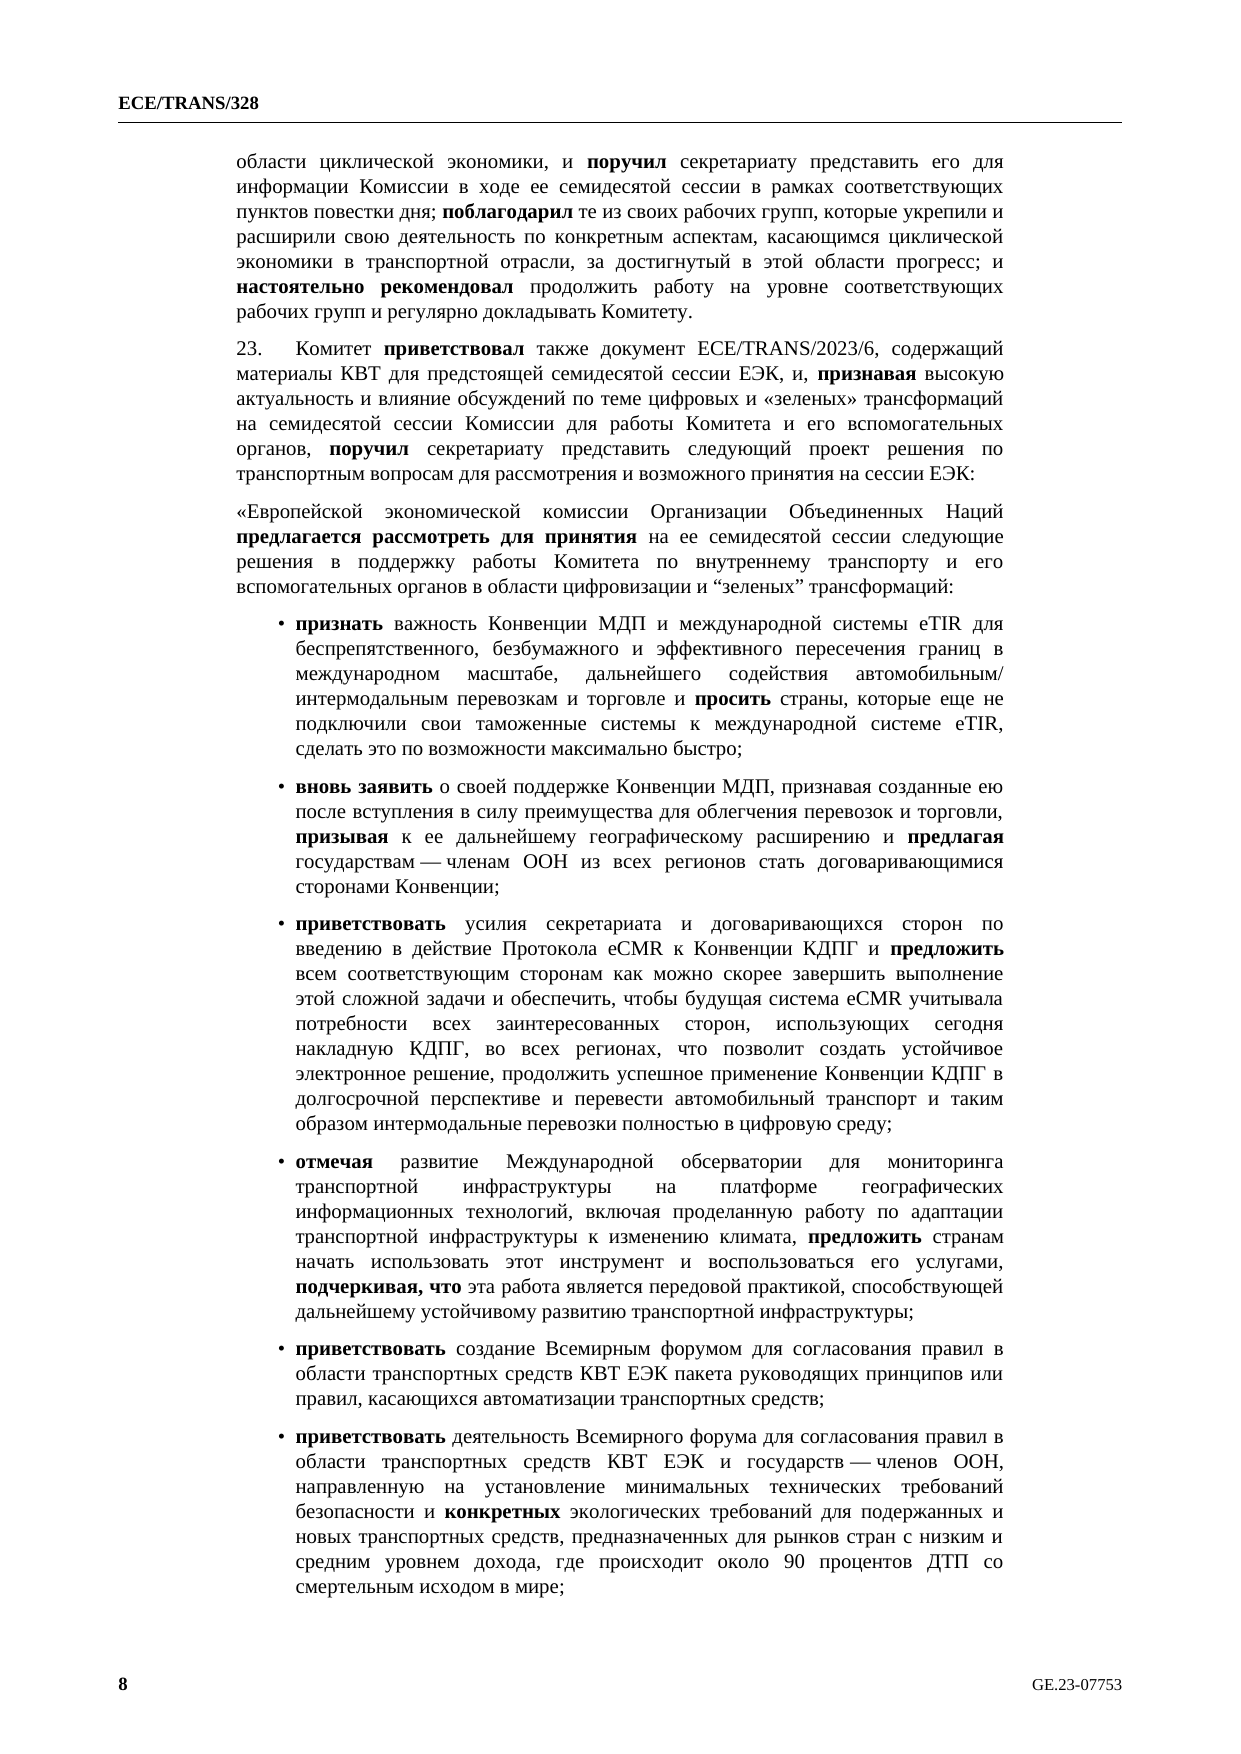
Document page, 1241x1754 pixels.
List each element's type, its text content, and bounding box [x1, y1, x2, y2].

list приветствовать создание Всемирным форумом для согласования правил в области транспортных средств КВТ ЕЭК пакета руководящих принципов или правил, касающихся автоматизации транспортных средств; [278, 1335, 1004, 1410]
list вновь заявить о своей поддержке Конвенции МДП, признавая созданные ею после вступления в силу преимущества для облегчения перевозок и торговли, призывая к ее дальнейшему географическому расширению и предлагая государствам — членам ООН из всех регионов стать договаривающимися сторонами Конвенции; [278, 773, 1004, 898]
list приветствовать деятельность Всемирного форума для согласования правил в области транспортных средств КВТ ЕЭК и государств — членов ООН, направленную на установление минимальных технических требований безопасности и конкретных экологических требований для подержанных и новых транспортных средств, предназначенных для рынков стран с низким и средним уровнем дохода, где происходит около 90 процентов ДТП со смертельным исходом в мире; [278, 1423, 1004, 1598]
list отмечая развитие Международной обсерватории для мониторинга транспортной инфраструктуры на платформе географических информационных технологий, включая проделанную работу по адаптации транспортной инфраструктуры к изменению климата, предложить странам начать использовать этот инструмент и воспользоваться его услугами, подчеркивая, что эта работа является передовой практикой, способствующей дальнейшему устойчивому развитию транспортной инфраструктуры; [278, 1148, 1004, 1323]
list признать важность Конвенции МДП и международной системы eTIR для беспрепятственного, безбумажного и эффективного пересечения границ в международном масштабе, дальнейшего содействия автомобильным/ интермодальным перевозкам и торговле и просить страны, которые еще не подключили свои таможенные системы к международной системе eTIR, сделать это по возможности максимально быстро; [278, 610, 1004, 760]
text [236, 148, 1004, 323]
list приветствовать усилия секретариата и договаривающихся сторон по введению в действие Протокола eCMR к Конвенции КДПГ и предложить всем соответствующим сторонам как можно скорее завершить выполнение этой сложной задачи и обеспечить, чтобы будущая система eCMR учитывала потребности всех заинтересованных сторон, использующих сегодня накладную КДПГ, во всех регионах, что позволит создать устойчивое электронное решение, продолжить успешное применение Конвенции КДПГ в долгосрочной перспективе и перевести автомобильный транспорт и таким образом интермодальные перевозки полностью в цифровую среду; [278, 910, 1004, 1135]
text 23. Комитет приветствовал также документ ECE/TRANS/2023/6, содержащий материалы КВТ для предстоящей семидесятой сессии ЕЭК, и, признавая высокую актуальность и влияние обсуждений по теме цифровых и «зеленых» трансформаций на семидесятой сессии Комиссии для работы Комитета и его вспомогательных органов, поручил секретариату представить следующий проект решения по транспортным вопросам для рассмотрения и возможного принятия на сессии ЕЭК: [236, 335, 1004, 485]
text «Европейской экономической комиссии Организации Объединенных Наций предлагается рассмотреть для принятия на ее семидесятой сессии следующие решения в поддержку работы Комитета по внутреннему транспорту и его вспомогательных органов в области цифровизации и “зеленых” трансформаций: [236, 498, 1004, 598]
